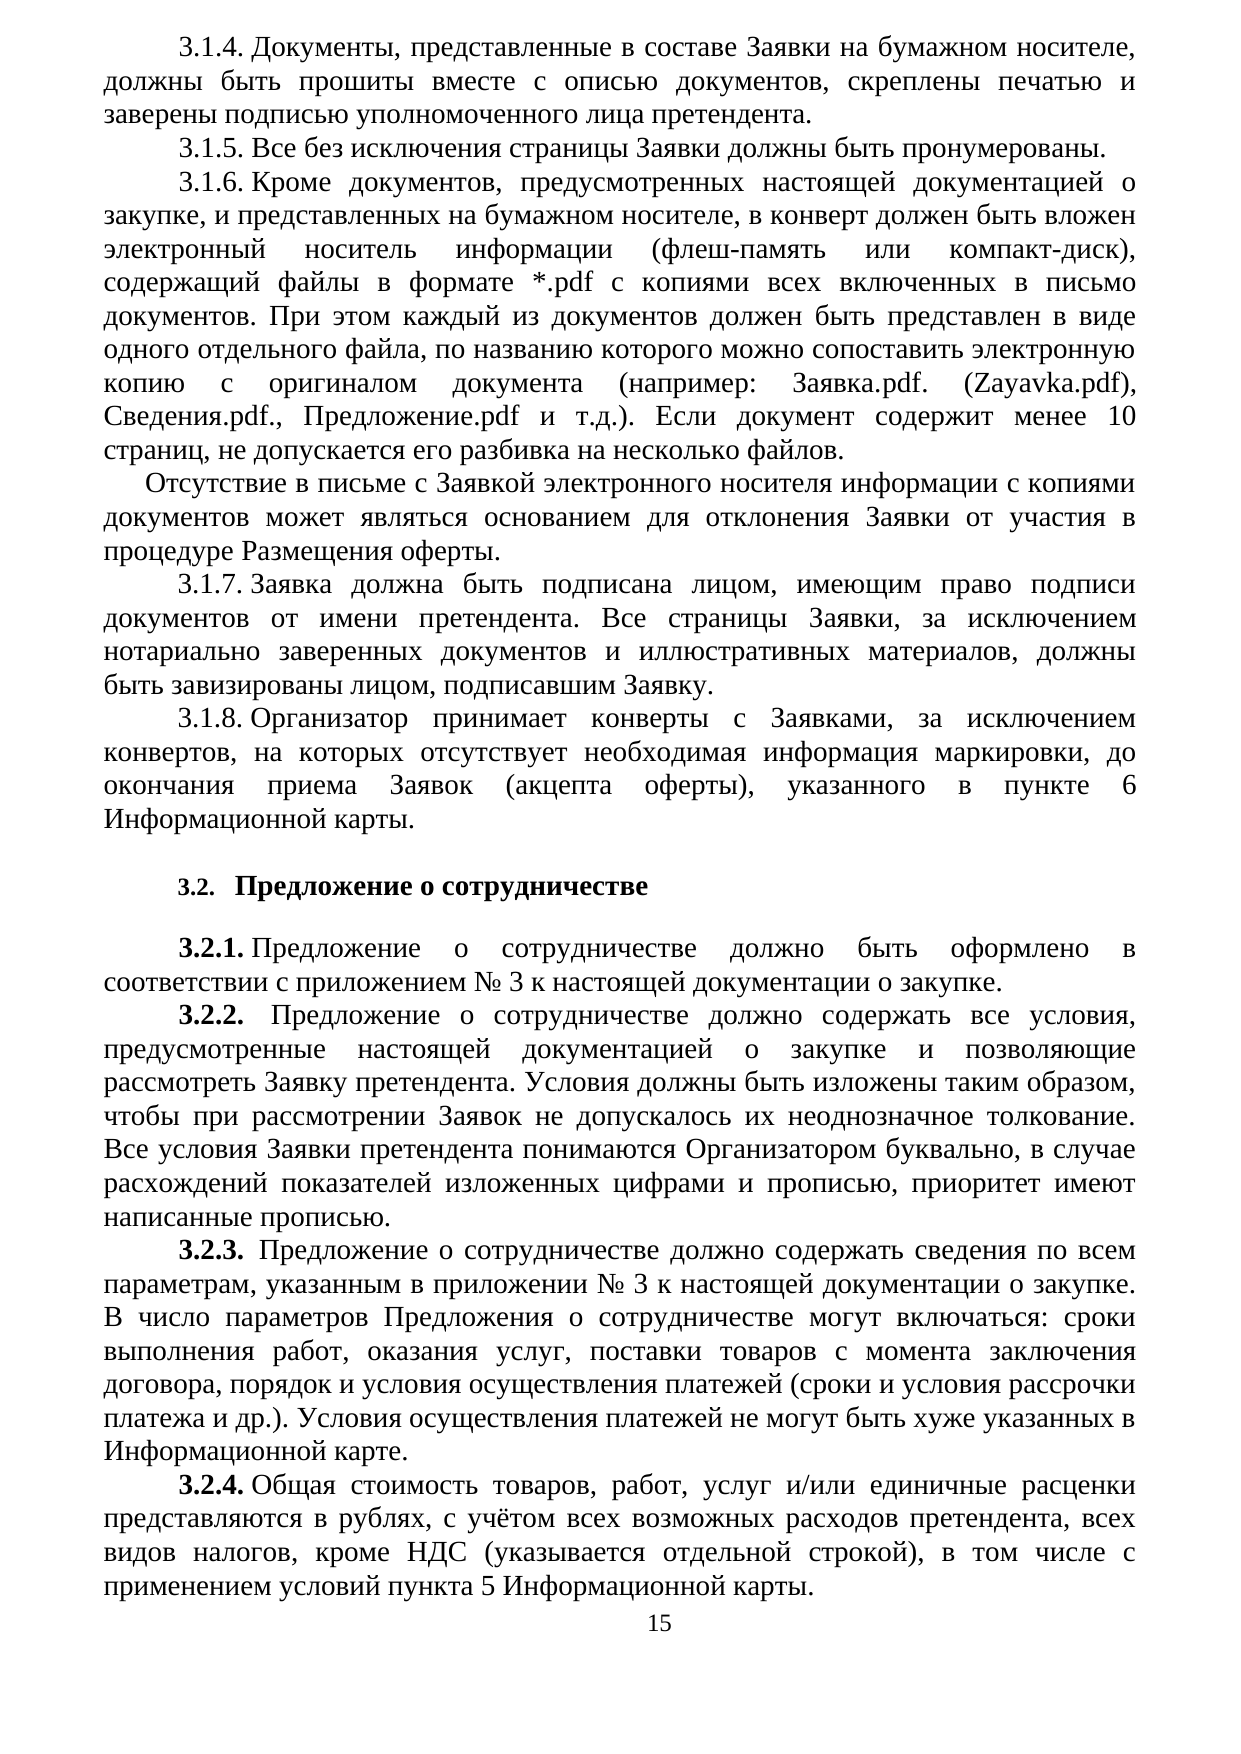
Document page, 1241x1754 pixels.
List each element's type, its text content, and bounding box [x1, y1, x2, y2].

list Предложение о сотрудничестве должно быть оформлено в соответствии с приложением № 3 к настоящей документации о закупке. [103, 930, 1137, 997]
list Все без исключения страницы Заявки должны быть пронумерованы. [103, 130, 1137, 164]
list Документы, представленные в составе Заявки на бумажном носителе, должны быть прошиты вместе с описью документов, скреплены печатью и заверены подписью уполномоченного лица претендента. [103, 29, 1137, 130]
list Кроме документов, предусмотренных настоящей документацией о закупке, и представленных на бумажном носителе, в конверт должен быть вложен электронный носитель информации (флеш-память или компакт-диск), содержащий файлы в формате *.pdf с копиями всех включенных в письмо документов. При этом каждый из документов должен быть представлен в виде одного отдельного файла, по названию которого можно сопоставить электронную копию с оригиналом документа (например: Заявка.pdf. (Zayavka.pdf), Сведения.pdf., Предложение.pdf и т.д.). Если документ содержит менее 10 страниц, не допускается его разбивка на несколько файлов. [103, 164, 1137, 466]
list Заявка должна быть подписана лицом, имеющим право подписи документов от имени претендента. Все страницы Заявки, за исключением нотариально заверенных документов и иллюстративных материалов, должны быть завизированы лицом, подписавшим Заявку. [103, 566, 1137, 700]
list Общая стоимость товаров, работ, услуг и/или единичные расценки представляются в рублях, с учётом всех возможных расходов претендента, всех видов налогов, кроме НДС (указывается отдельной строкой), в том числе с применением условий пункта 5 Информационной карты. [103, 1467, 1137, 1601]
list Организатор принимает конверты с Заявками, за исключением конвертов, на которых отсутствует необходимая информация маркировки, до окончания приема Заявок (акцепта оферты), указанного в пункте 6 Информационной карты. [103, 700, 1137, 834]
text Отсутствие в письме с Заявкой электронного носителя информации с копиями документов может являться основанием для отклонения Заявки от участия в процедуре Размещения оферты. [103, 466, 1137, 566]
subtitle Предложение о сотрудничестве [103, 868, 1137, 902]
list Предложение о сотрудничестве должно содержать сведения по всем параметрам, указанным в приложении № 3 к настоящей документации о закупке. В число параметров Предложения о сотрудничестве могут включаться: сроки выполнения работ, оказания услуг, поставки товаров с момента заключения договора, порядок и условия осуществления платежей (сроки и условия рассрочки платежа и др.). Условия осуществления платежей не могут быть хуже указанных в Информационной карте. [103, 1232, 1137, 1467]
list Предложение о сотрудничестве должно содержать все условия, предусмотренные настоящей документацией о закупке и позволяющие рассмотреть Заявку претендента. Условия должны быть изложены таким образом, чтобы при рассмотрении Заявок не допускалось их неоднозначное толкование. Все условия Заявки претендента понимаются Организатором буквально, в случае расхождений показателей изложенных цифрами и прописью, приоритет имеют написанные прописью. [103, 997, 1137, 1232]
